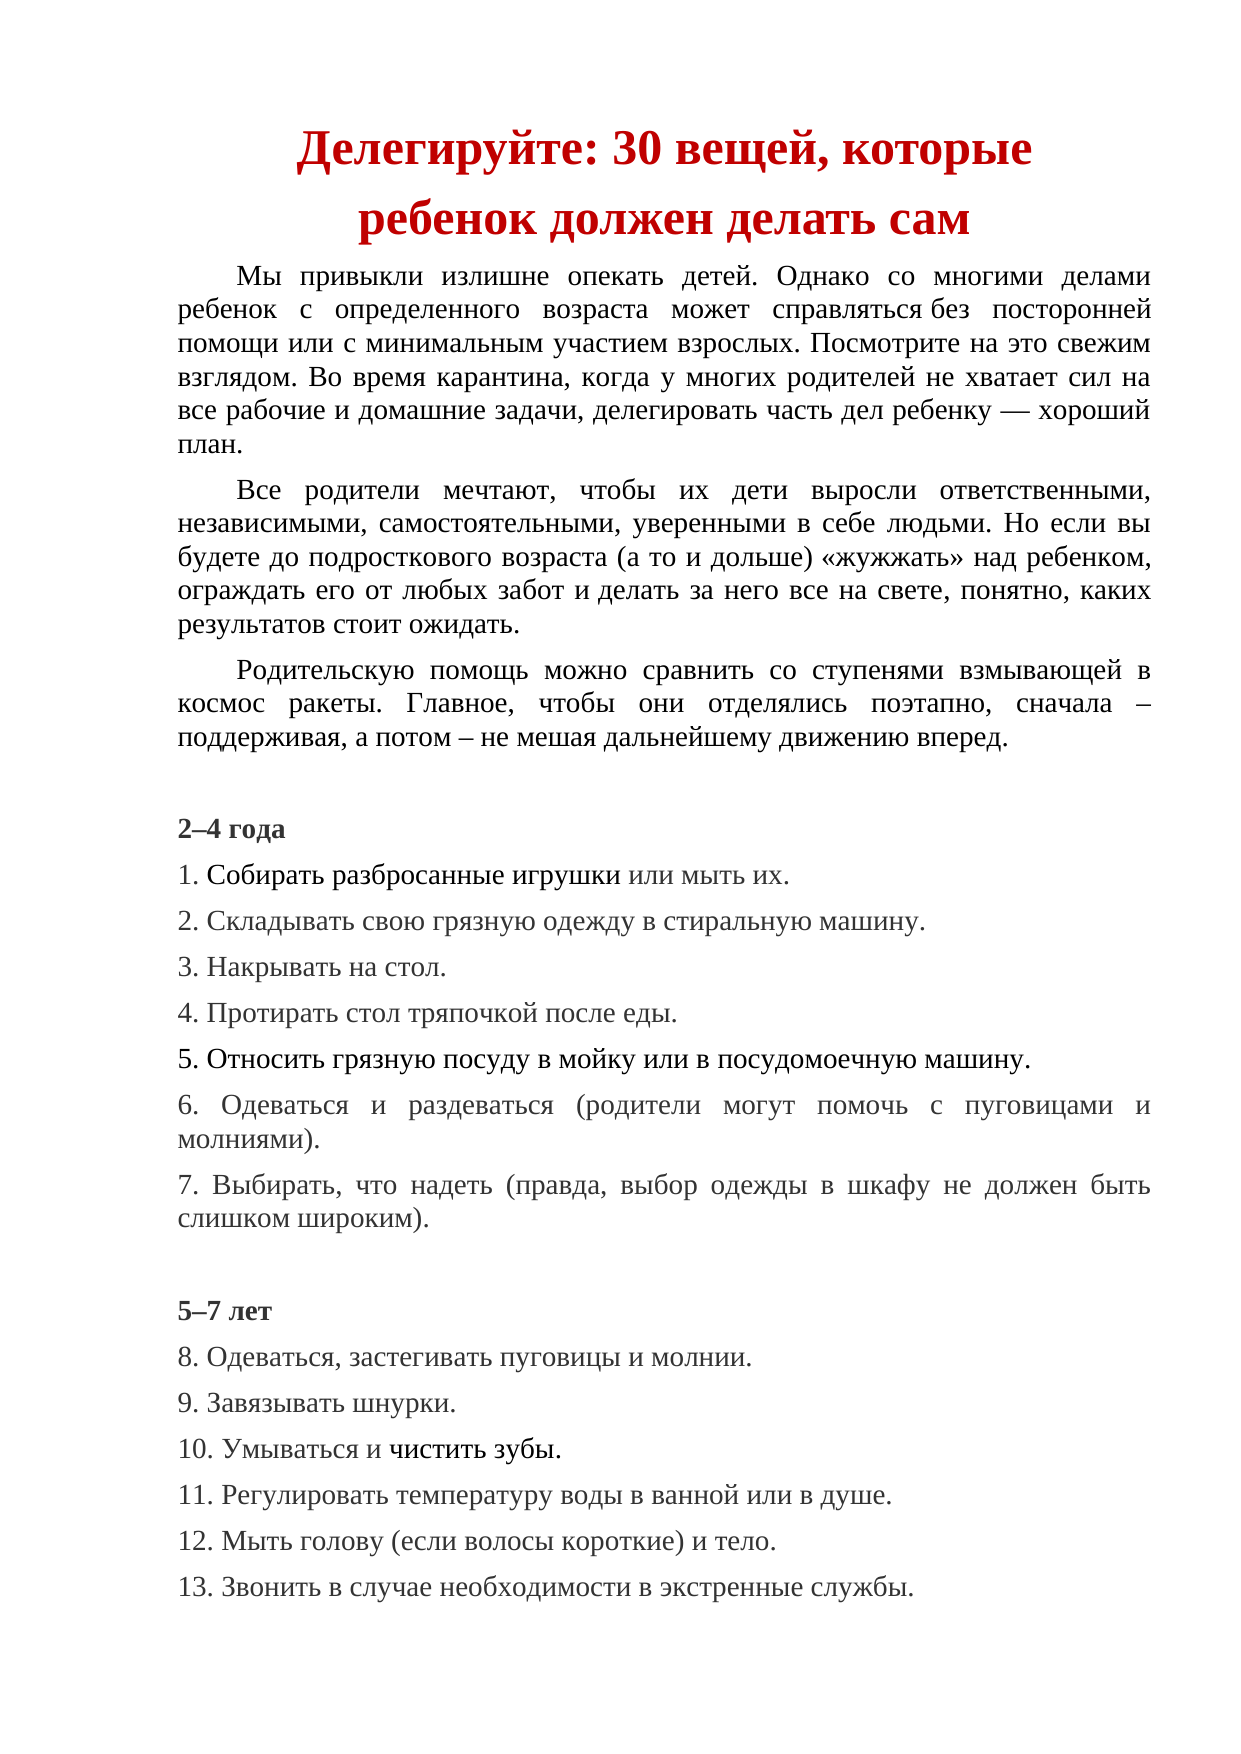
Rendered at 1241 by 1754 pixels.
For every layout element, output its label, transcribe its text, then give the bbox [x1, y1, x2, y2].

text Родительскую помощь можно сравнить со ступенями взмывающей в космос ракеты. Главное, чтобы они отделялись поэтапно, сначала – поддерживая, а потом – не мешая дальнейшему движению вперед. [177, 652, 1152, 753]
text Мы привыкли излишне опекать детей. Однако со многими делами ребенок с определенного возраста может справляться без посторонней помощи или с минимальным участием взрослых. Посмотрите на это свежим взглядом. Во время карантина, когда у многих родителей не хватает сил на все рабочие и домашние задачи, делегировать часть дел ребенку — хороший план. [177, 258, 1152, 459]
text 6. Одеваться и раздеваться (родители могут помочь с пуговицами и молниями). [177, 1087, 1152, 1154]
text 2. Складывать свою грязную одежду в стиральную машину. [177, 903, 1152, 937]
text 12. Мыть голову (если волосы короткие) и тело. [177, 1523, 1152, 1556]
text 2–4 года [177, 811, 1152, 845]
text 10. Умываться и чистить зубы. [177, 1431, 1152, 1464]
text 3. Накрывать на стол. [177, 949, 1152, 983]
text 5–7 лет [177, 1293, 1152, 1326]
text 7. Выбирать, что надеть (правда, выбор одежды в шкафу не должен быть слишком широким). [177, 1167, 1152, 1234]
text ребенок должен делать сам [177, 188, 1152, 246]
text Делегируйте: 30 вещей, которые [177, 118, 1152, 176]
text 4. Протирать стол тряпочкой после еды. [177, 995, 1152, 1029]
text 11. Регулировать температуру воды в ванной или в душе. [177, 1477, 1152, 1510]
text 8. Одеваться, застегивать пуговицы и молнии. [177, 1339, 1152, 1372]
text 9. Завязывать шнурки. [177, 1385, 1152, 1418]
text 5. Относить грязную посуду в мойку или в посудомоечную машину. [177, 1041, 1152, 1075]
text 1. Собирать разбросанные игрушки или мыть их. [177, 857, 1152, 891]
text 13. Звонить в случае необходимости в экстренные службы. [177, 1569, 1152, 1602]
text Все родители мечтают, чтобы их дети выросли ответственными, независимыми, самостоятельными, уверенными в себе людьми. Но если вы будете до подросткового возраста (а то и дольше) «жужжать» над ребенком, ограждать его от любых забот и делать за него все на свете, понятно, каких результатов стоит ожидать. [177, 472, 1152, 639]
